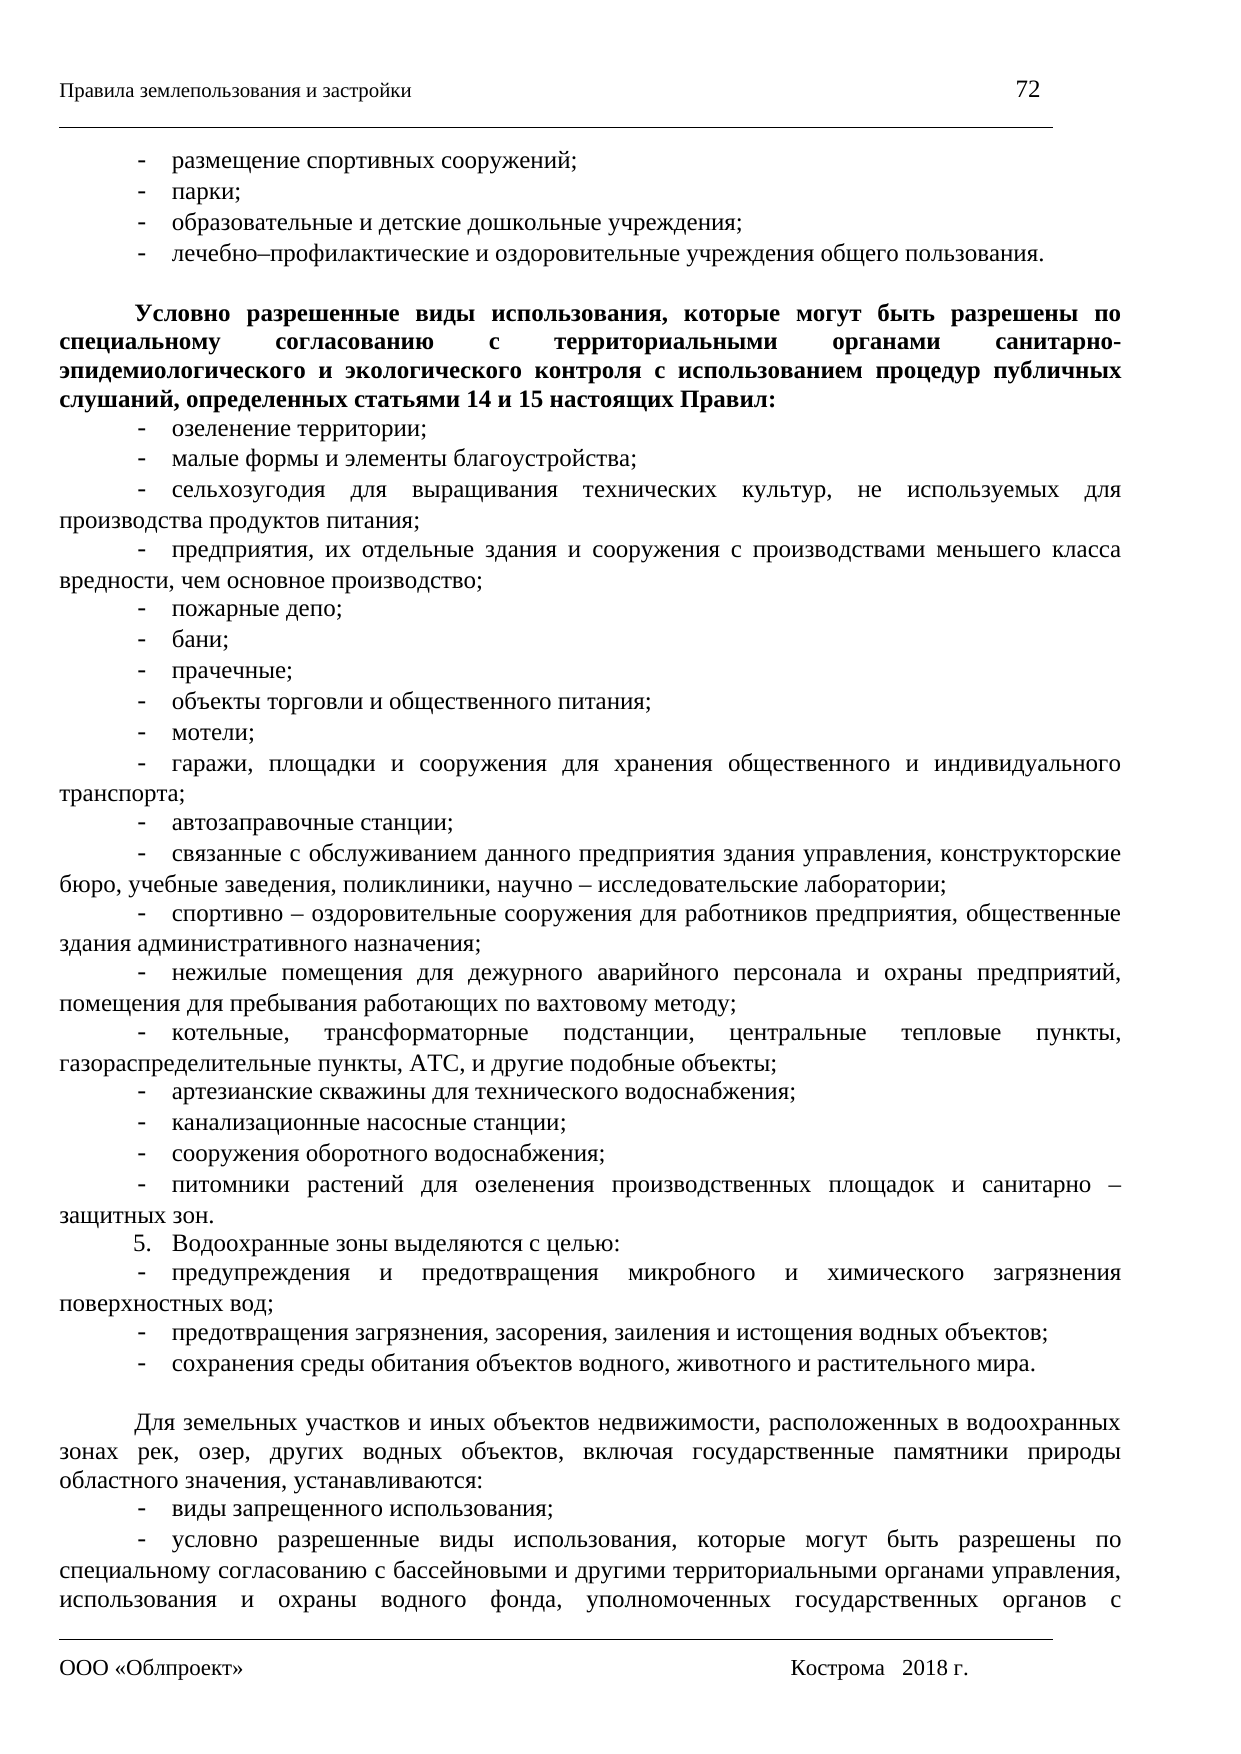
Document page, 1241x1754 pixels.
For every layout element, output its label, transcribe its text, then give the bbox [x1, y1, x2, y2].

list объекты торговли и общественного питания; [59, 686, 1122, 717]
list гаражи, площадки и сооружения для хранения общественного и индивидуального транспорта; [59, 748, 1122, 807]
list виды запрещенного использования; [59, 1493, 1122, 1524]
list питомники растений для озеленения производственных площадок и санитарно – защитных зон. [59, 1169, 1122, 1228]
list артезианские скважины для технического водоснабжения; [59, 1076, 1122, 1107]
list парки; [59, 176, 1122, 207]
text Условно разрешенные виды использования, которые могут быть разрешены по специальному согласованию с территориальными органами санитарно-эпидемиологического и экологического контроля с использованием процедур публичных слушаний, определенных статьями 14 и 15 настоящих Правил: [59, 298, 1122, 413]
list размещение спортивных сооружений; [59, 146, 1122, 176]
list образовательные и детские дошкольные учреждения; [59, 207, 1122, 238]
list малые формы и элементы благоустройства; [59, 443, 1122, 474]
list предотвращения загрязнения, засорения, заиления и истощения водных объектов; [59, 1317, 1122, 1348]
text Для земельных участков и иных объектов недвижимости, расположенных в водоохранных зонах рек, озер, других водных объектов, включая государственные памятники природы областного значения, устанавливаются: [59, 1407, 1122, 1493]
list Водоохранные зоны выделяются с целью: [59, 1228, 1122, 1257]
list предприятия, их отдельные здания и сооружения с производствами меньшего класса вредности, чем основное производство; [59, 534, 1122, 593]
list бани; [59, 624, 1122, 655]
list сохранения среды обитания объектов водного, животного и растительного мира. [59, 1348, 1122, 1378]
list спортивно – оздоровительные сооружения для работников предприятия, общественные здания административного назначения; [59, 898, 1122, 957]
list лечебно–профилактические и оздоровительные учреждения общего пользования. [59, 238, 1122, 269]
list связанные с обслуживанием данного предприятия здания управления, конструкторские бюро, учебные заведения, поликлиники, научно – исследовательские лаборатории; [59, 838, 1122, 898]
list пожарные депо; [59, 593, 1122, 624]
list нежилые помещения для дежурного аварийного персонала и охраны предприятий, помещения для пребывания работающих по вахтовому методу; [59, 957, 1122, 1017]
list предупреждения и предотвращения микробного и химического загрязнения поверхностных вод; [59, 1257, 1122, 1317]
list канализационные насосные станции; [59, 1107, 1122, 1138]
list озеленение территории; [59, 413, 1122, 443]
list котельные, трансформаторные подстанции, центральные тепловые пункты, газораспределительные пункты, АТС, и другие подобные объекты; [59, 1017, 1122, 1076]
list сооружения оборотного водоснабжения; [59, 1138, 1122, 1169]
list мотели; [59, 717, 1122, 748]
list сельхозугодия для выращивания технических культур, не используемых для производства продуктов питания; [59, 474, 1122, 534]
list прачечные; [59, 655, 1122, 686]
list автозаправочные станции; [59, 807, 1122, 838]
